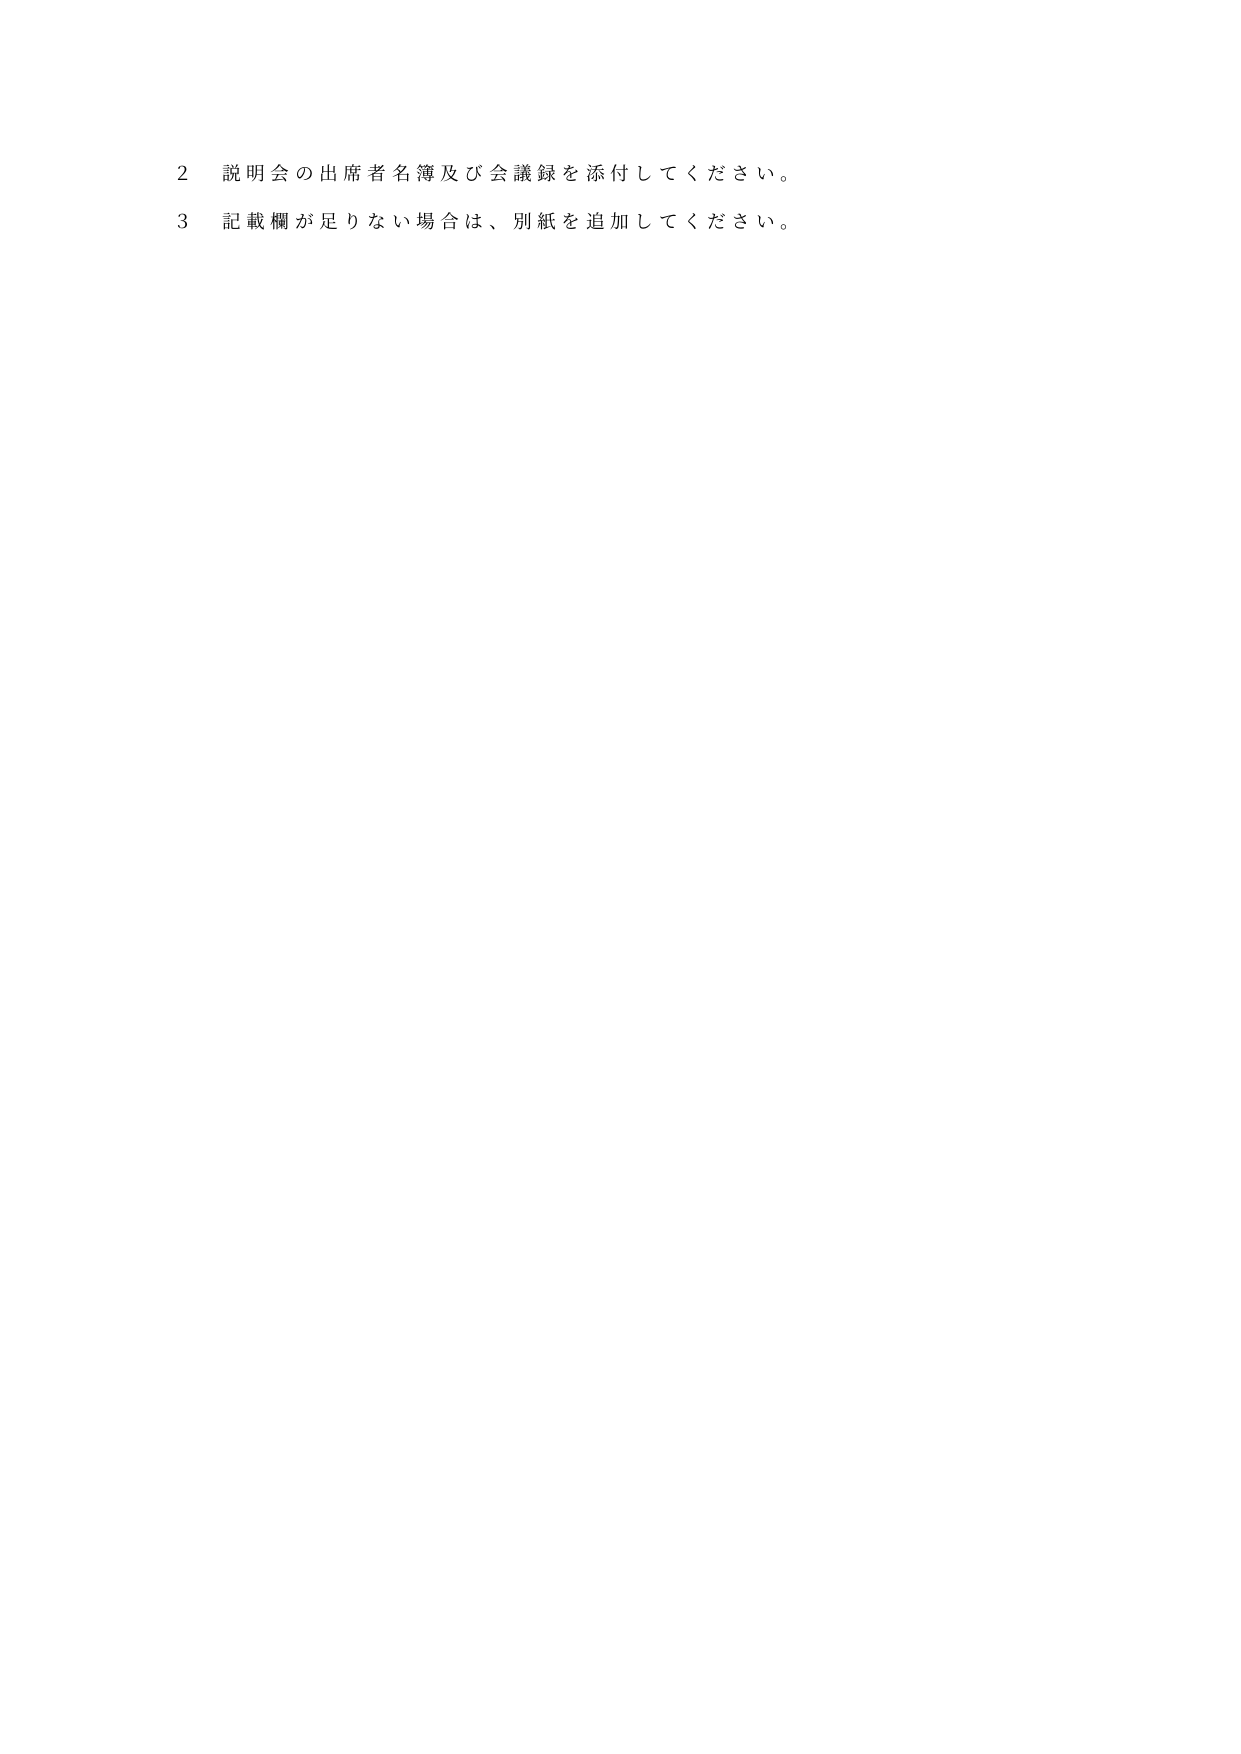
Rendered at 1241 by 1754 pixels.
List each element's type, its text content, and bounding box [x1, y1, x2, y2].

text ３ 記載欄が足りない場合は、別紙を追加してください。 [149, 197, 1120, 245]
text ２ 説明会の出席者名簿及び会議録を添付してください。 [149, 148, 1120, 197]
